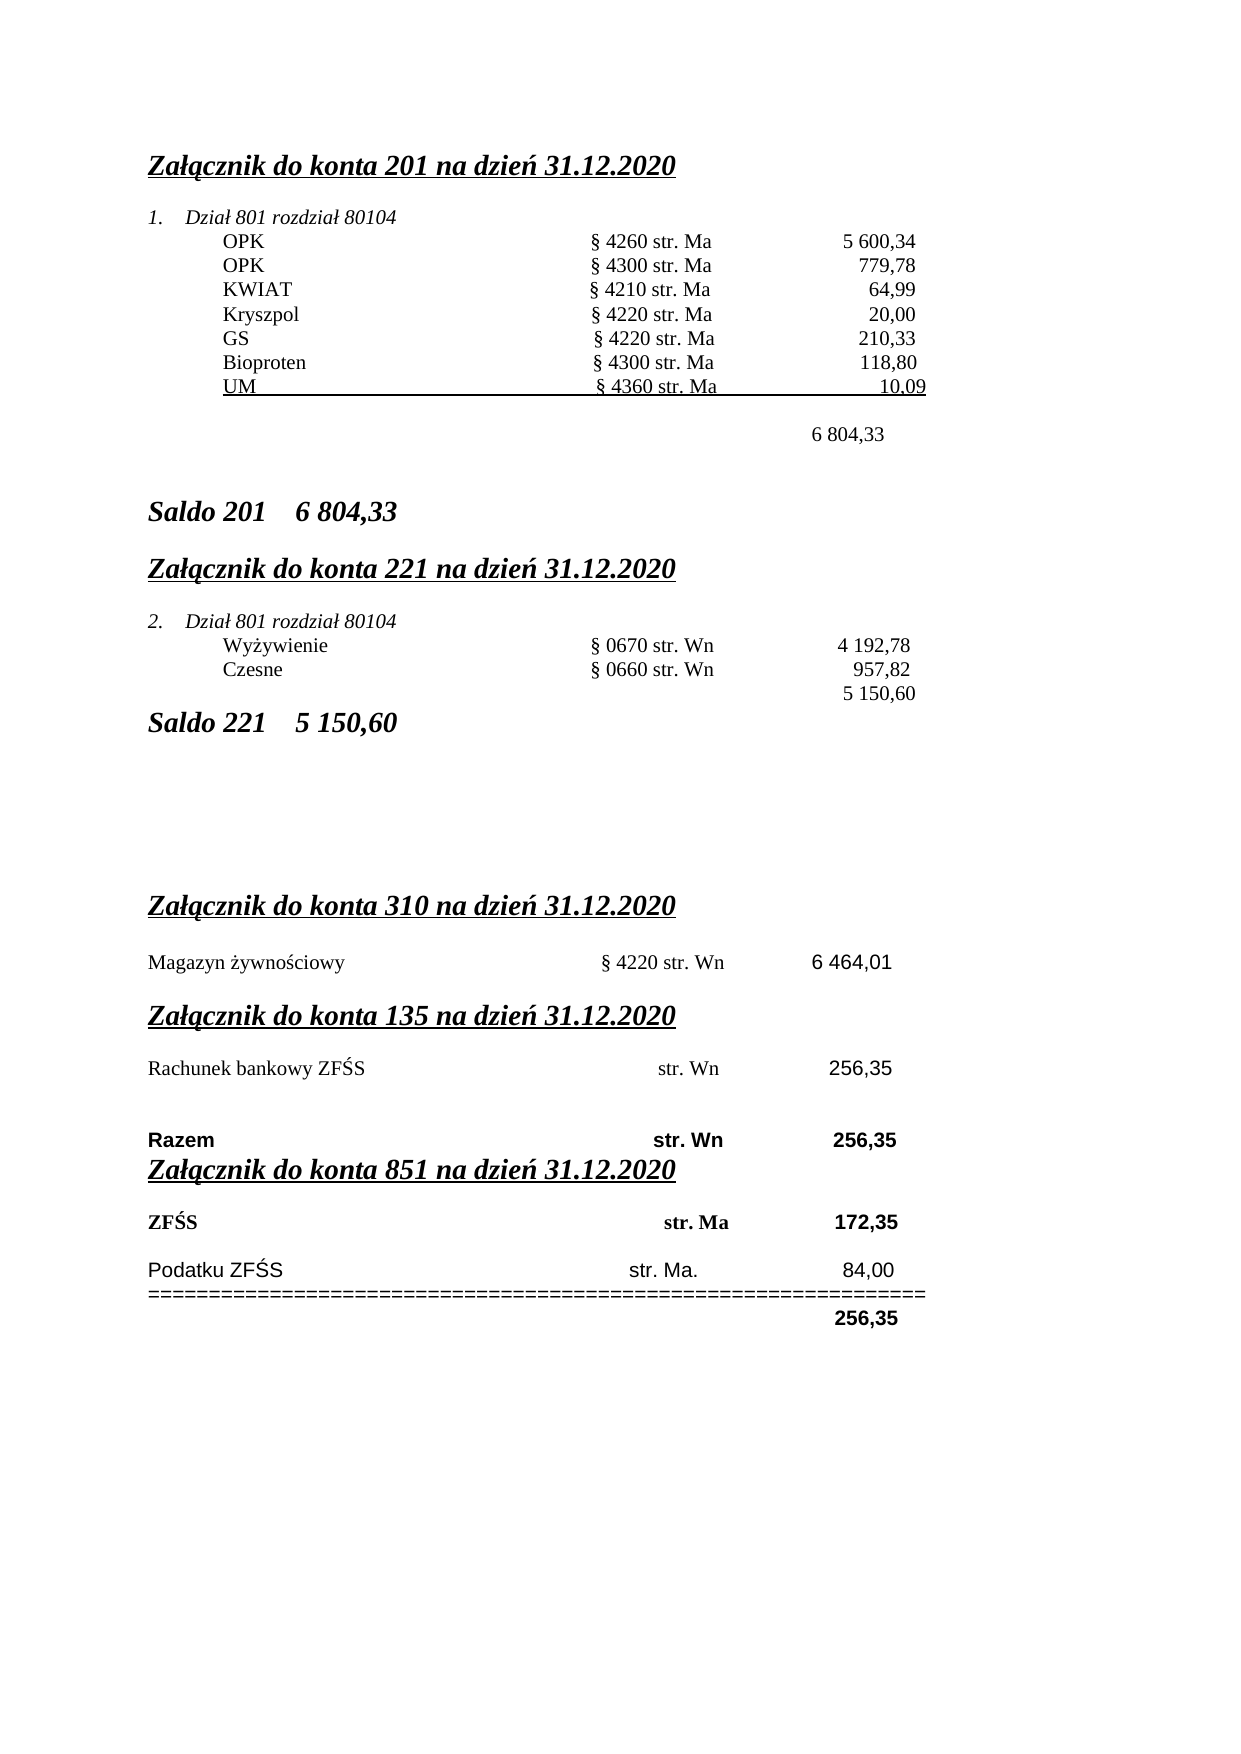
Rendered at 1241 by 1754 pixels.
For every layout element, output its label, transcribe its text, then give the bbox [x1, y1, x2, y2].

list Kryszpol § 4220 str. Ma 20,00 [223, 301, 1093, 326]
text Saldo 201 6 804,33 [148, 494, 1093, 527]
text Rachunek bankowy ZFŚS str. Wn 256,35 [148, 1056, 1093, 1080]
text Saldo 221 5 150,60 [148, 705, 1093, 739]
text Załącznik do konta 221 na dzień 31.12.2020 [148, 552, 1093, 585]
list OPK § 4260 str. Ma 5 600,34 [223, 229, 1093, 253]
list 5 150,60 [223, 681, 1093, 705]
list Dział 801 rozdział 80104 [148, 205, 1093, 229]
subtitle Załącznik do konta 135 na dzień 31.12.2020 [148, 998, 1093, 1032]
list UM § 4360 str. Ma 10,09 [223, 374, 1093, 398]
list Czesne § 0660 str. Wn 957,82 [223, 657, 1093, 681]
subtitle Załącznik do konta 310 na dzień 31.12.2020 [148, 888, 1093, 921]
list Dział 801 rozdział 80104 [148, 609, 1093, 633]
text Razem str. Wn 256,35 [148, 1128, 1093, 1152]
list Bioproten § 4300 str. Ma 118,80 [223, 349, 1093, 374]
list Wyżywienie § 0670 str. Wn 4 192,78 [223, 633, 1093, 657]
text Załącznik do konta 201 na dzień 31.12.2020 [148, 148, 1093, 181]
list GS § 4220 str. Ma 210,33 [223, 326, 1093, 349]
list KWIAT § 4210 str. Ma 64,99 [223, 277, 1093, 301]
text Magazyn żywnościowy § 4220 str. Wn 6 464,01 [148, 950, 1093, 974]
text ================================================================ [148, 1282, 1093, 1306]
text ZFŚS str. Ma 172,35 [148, 1209, 1093, 1234]
text 256,35 [148, 1306, 1093, 1329]
text Podatku ZFŚS str. Ma. 84,00 [148, 1258, 1093, 1282]
list OPK § 4300 str. Ma 779,78 [223, 253, 1093, 277]
subtitle Załącznik do konta 851 na dzień 31.12.2020 [148, 1152, 1093, 1185]
list 6 804,33 [223, 422, 1093, 446]
